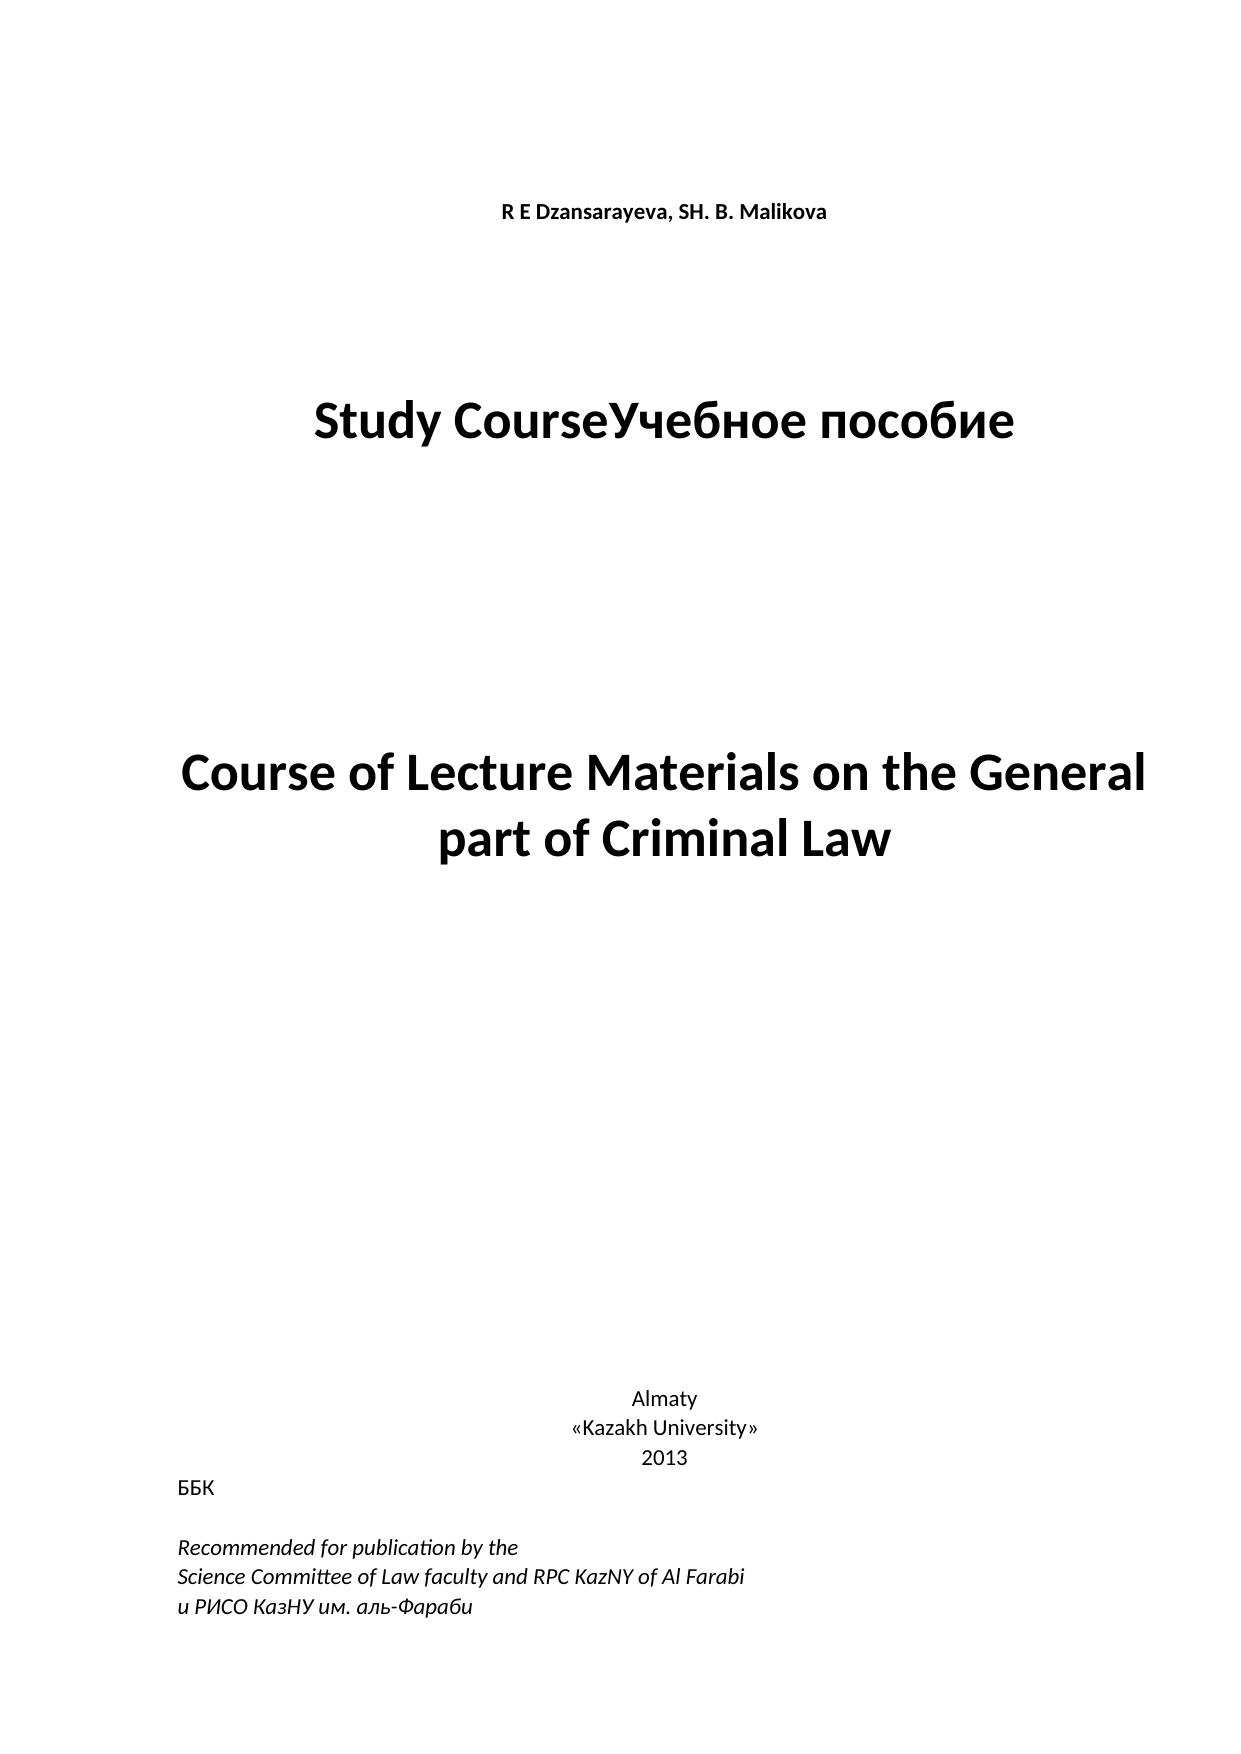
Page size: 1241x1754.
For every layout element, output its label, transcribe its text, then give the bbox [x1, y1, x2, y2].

text Study CourseУчебное пособие [177, 385, 1152, 452]
text Science Committee of Law faculty and RPC KazNY of Al Farabi [177, 1562, 1152, 1591]
text Almaty [177, 1384, 1152, 1412]
text Recommended for publication by the [177, 1533, 1152, 1561]
text «Kazakh University» [177, 1413, 1152, 1442]
text и РИСО КазНУ им. аль-Фараби [177, 1592, 1152, 1620]
text R E Dzansarayeva, SH. B. Malikova [177, 197, 1152, 225]
text ББК [177, 1473, 1152, 1501]
text Course of Lecture Materials on the General part of Criminal Law [177, 737, 1152, 869]
text 2013 [177, 1443, 1152, 1471]
